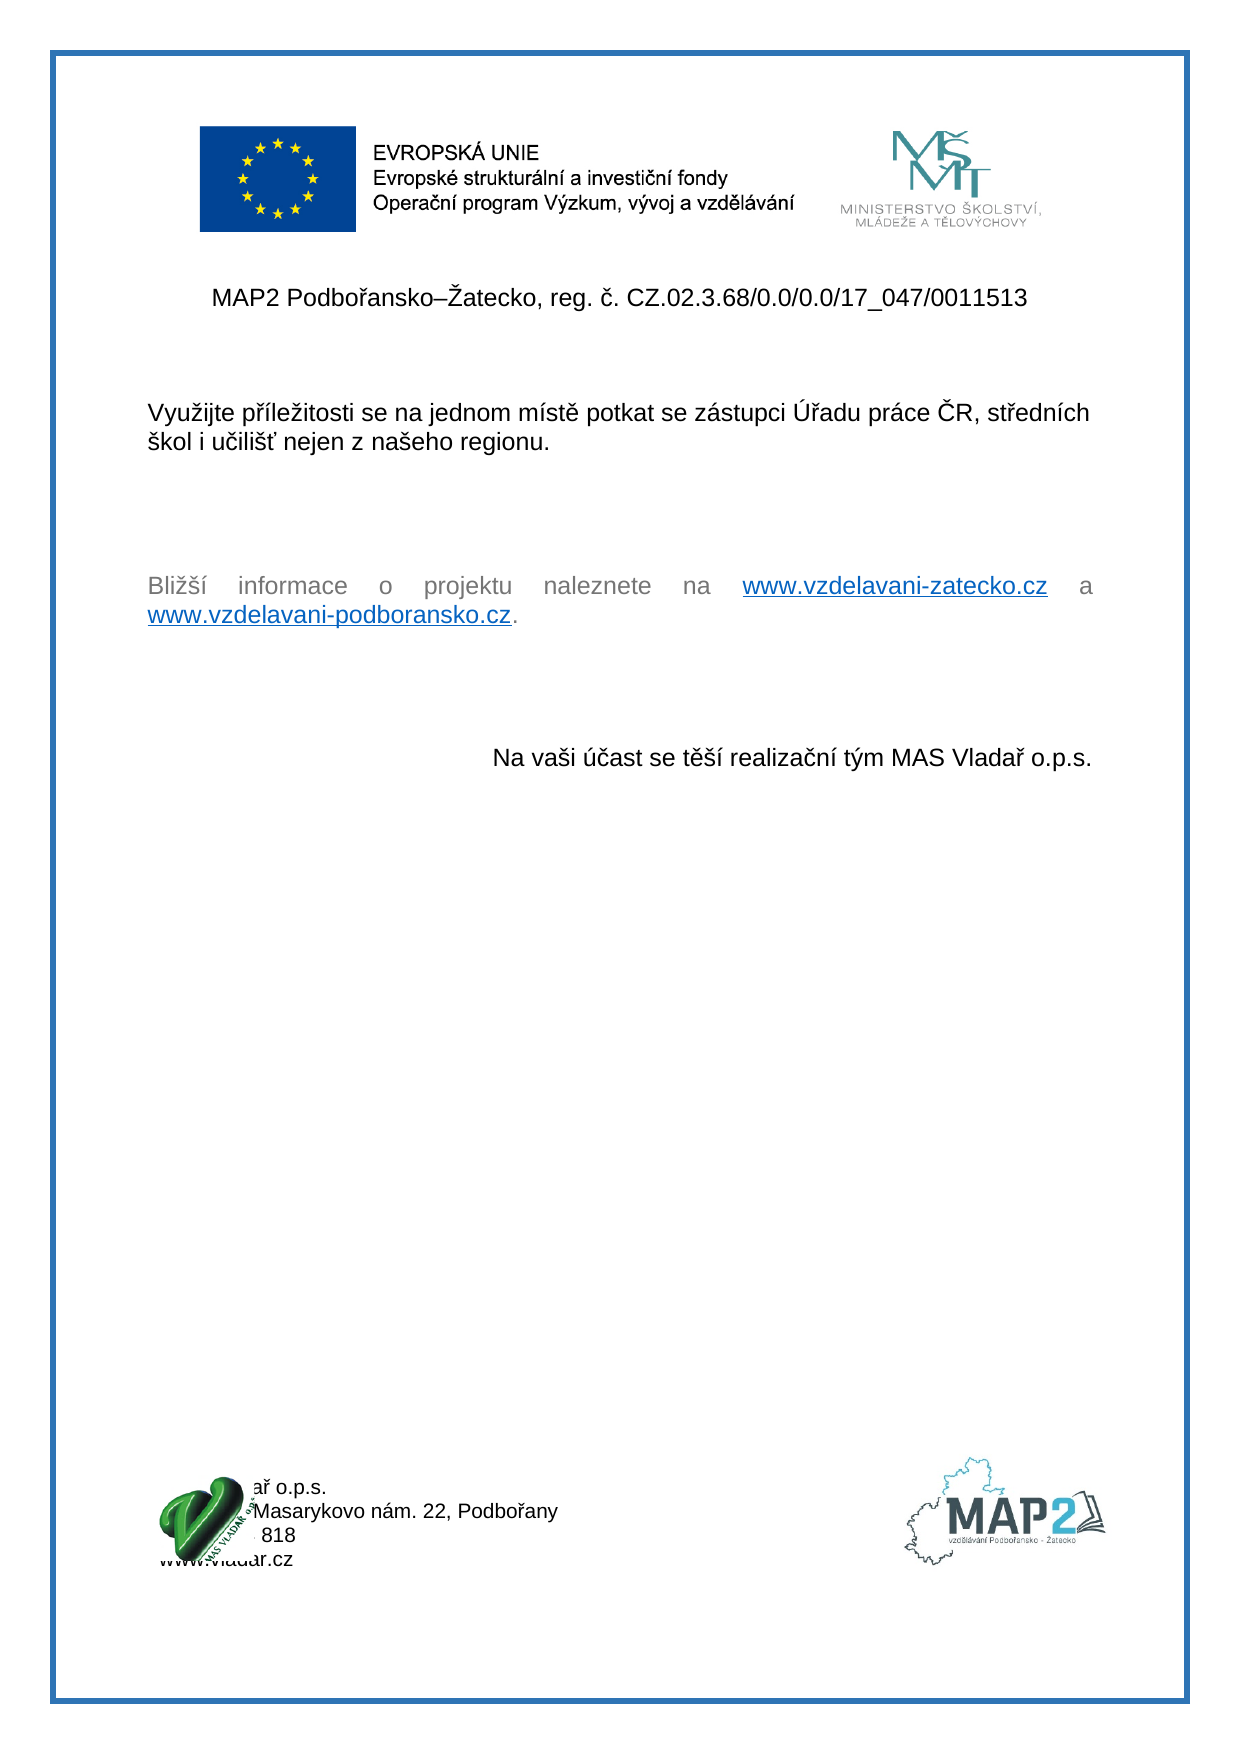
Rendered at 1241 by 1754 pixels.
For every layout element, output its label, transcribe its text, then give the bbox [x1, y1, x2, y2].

text Využijte příležitosti se na jednom místě potkat se zástupci Úřadu práce ČR, středních škol i učilišť nejen z našeho regionu. [147, 398, 1093, 456]
picture [147, 73, 1093, 284]
picture [157, 1475, 255, 1560]
text Bližší informace o projektu naleznete na www.vzdelavani-zatecko.cz a www.vzdelavani-podboransko.cz. [147, 571, 1093, 628]
text Na vaši účast se těší realizační tým MAS Vladař o.p.s. [147, 743, 1093, 772]
picture [893, 1400, 1113, 1619]
